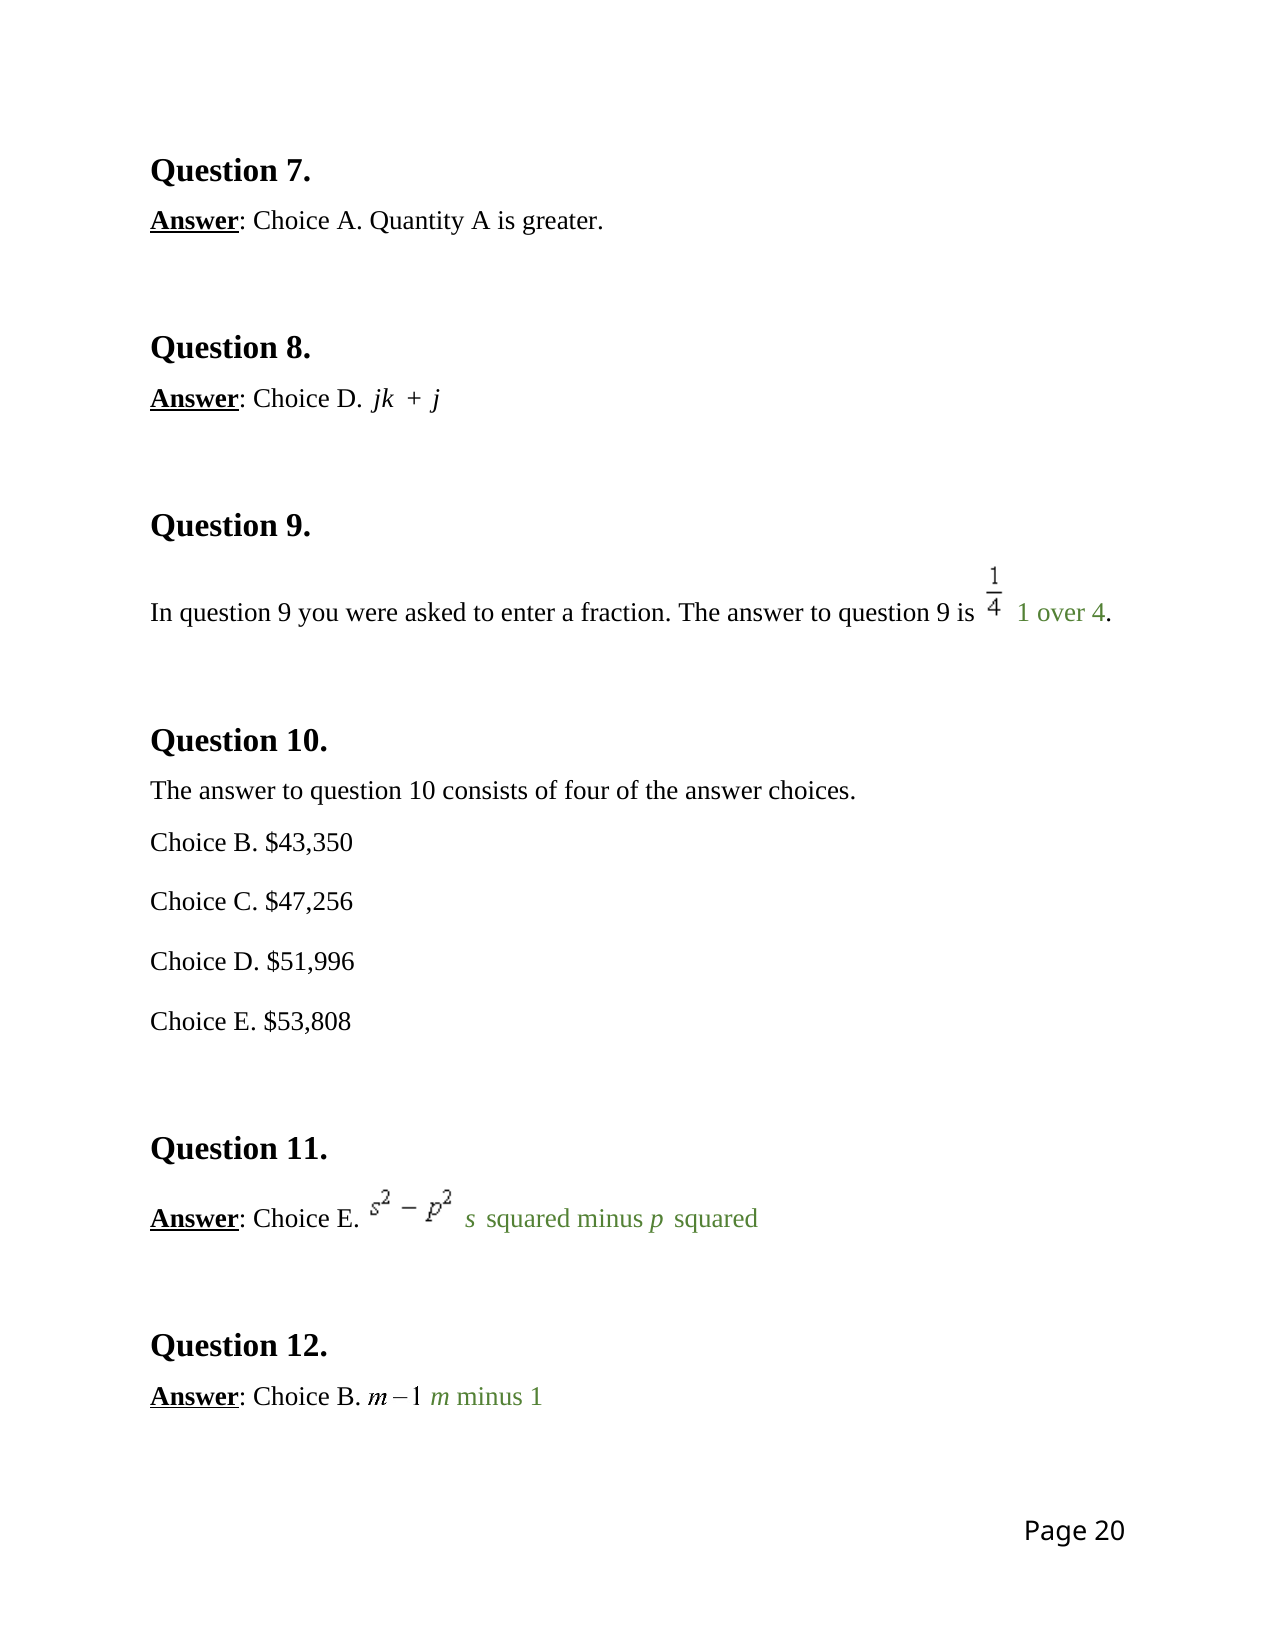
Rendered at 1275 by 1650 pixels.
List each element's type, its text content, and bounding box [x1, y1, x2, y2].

subtitle Question 11. [150, 1128, 1125, 1167]
text Answer: Choice D. j k + j [150, 382, 1125, 413]
text Answer: Choice B. m minus 1 [150, 1379, 1125, 1411]
subtitle Question 10. [150, 720, 1125, 758]
subtitle Question 12. [150, 1325, 1125, 1364]
text In question 9 you were asked to enter a fraction. The answer to question 9 is 1 over 4. [150, 559, 1125, 628]
picture [982, 559, 1010, 622]
subtitle Question 7. [150, 150, 1125, 188]
text Choice D. $51,996 [150, 945, 1125, 976]
text Answer: Choice E. s squared minus p squared [150, 1182, 1125, 1233]
text Choice C. $47,256 [150, 885, 1125, 916]
text The answer to question 10 consists of four of the answer choices. [150, 774, 1125, 805]
subtitle Question 8. [150, 328, 1125, 366]
text Choice B. $43,350 [150, 826, 1125, 857]
picture [366, 1182, 459, 1228]
subtitle Question 9. [150, 505, 1125, 544]
text Answer: Choice A. Quantity A is greater. [150, 204, 1125, 235]
picture [368, 1386, 420, 1405]
text Choice E. $53,808 [150, 1005, 1125, 1036]
